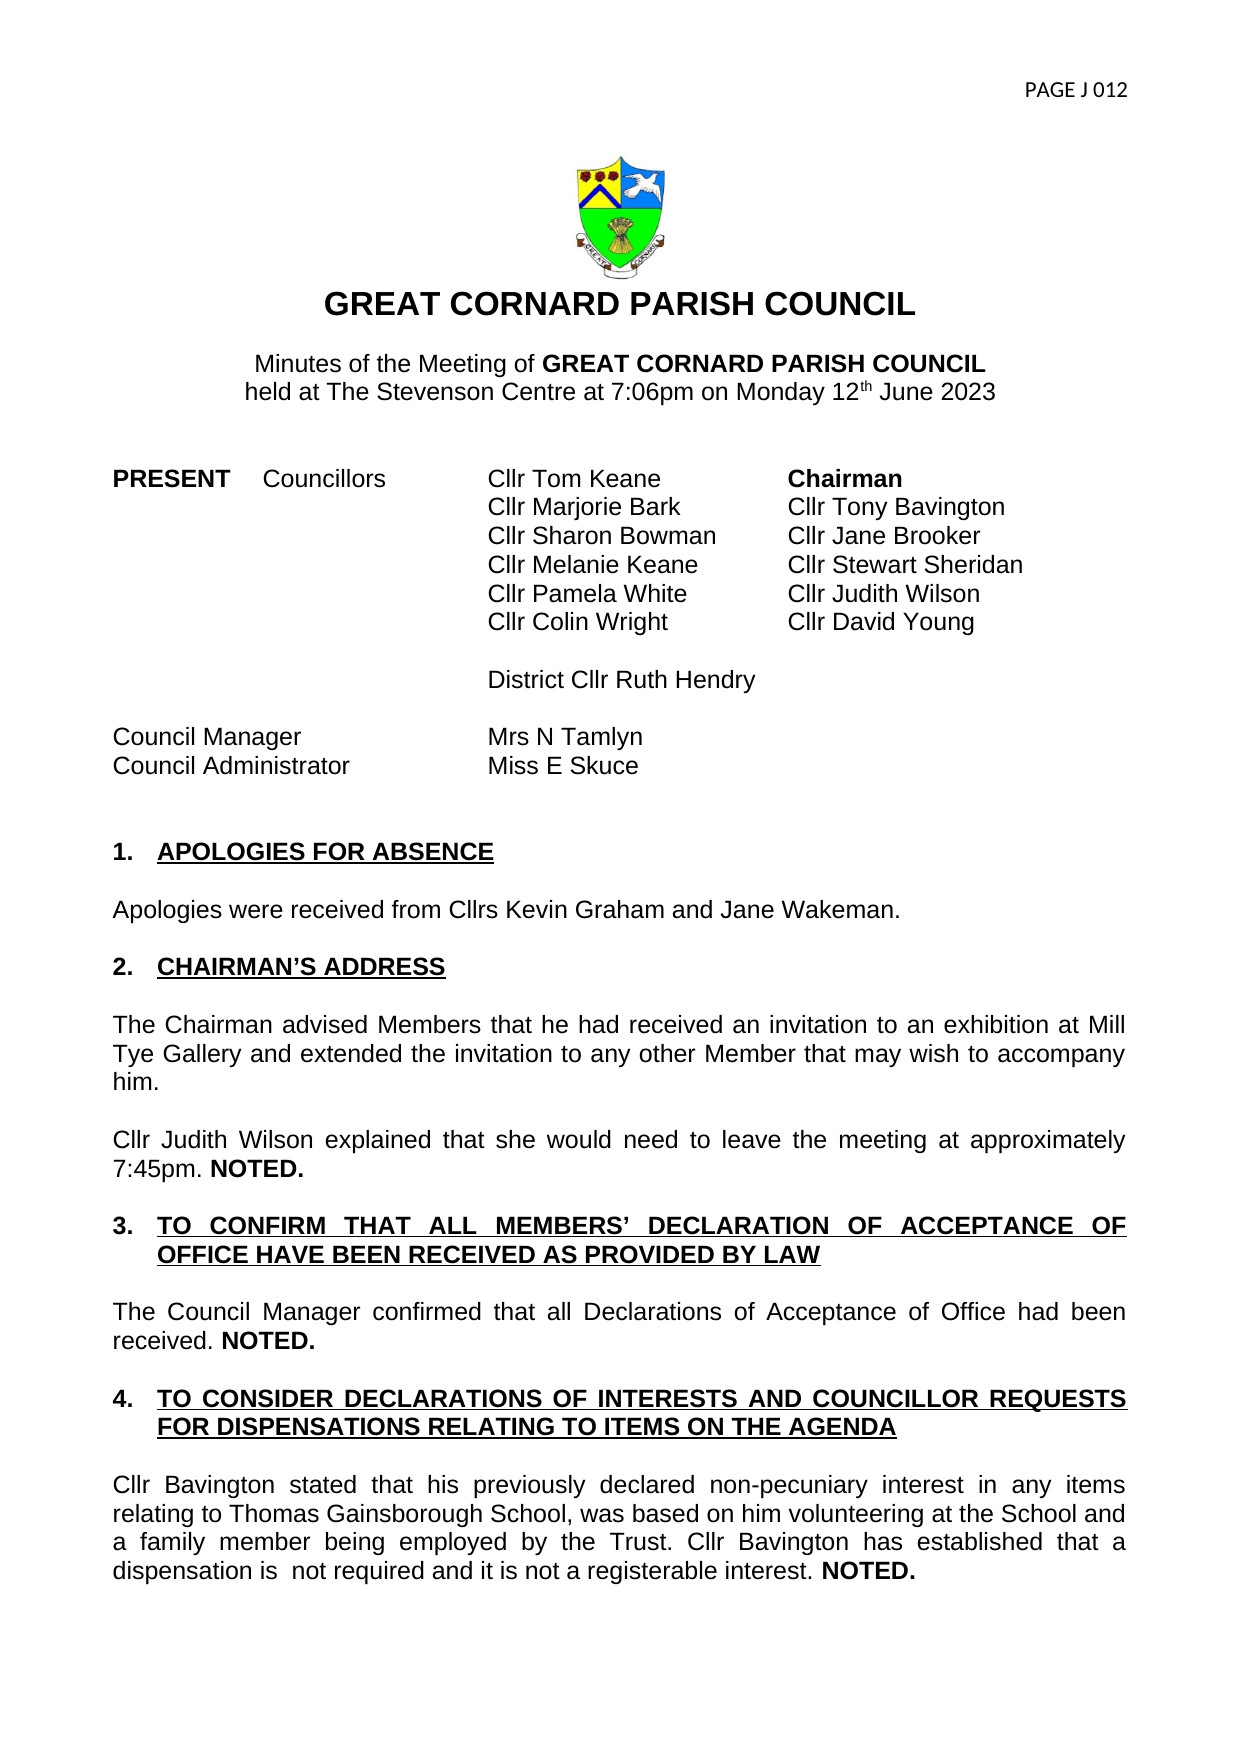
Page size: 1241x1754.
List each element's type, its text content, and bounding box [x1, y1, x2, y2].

text Council Manager Mrs N Tamlyn [112, 722, 1128, 751]
list TO CONFIRM THAT ALL MEMBERS’ DECLARATION OF ACCEPTANCE OF OFFICE HAVE BEEN RECEIVED AS PROVIDED BY LAW [112, 1211, 1128, 1269]
list To consider Declarations of Interests and Councillor Requests for Dispensations relating to items on the Agenda [112, 1384, 1128, 1441]
text GREAT CORNARD PARISH COUNCIL [112, 284, 1128, 322]
picture [563, 150, 678, 284]
text Cllr Judith Wilson explained that she would need to leave the meeting at approximately 7:45pm. NOTED. [112, 1125, 1128, 1182]
text The Chairman advised Members that he had received an invitation to an exhibition at Mill Tye Gallery and extended the invitation to any other Member that may wish to accompany him. [112, 1010, 1128, 1096]
text Cllr Marjorie Bark Cllr Tony Bavington Cllr Sharon Bowman Cllr Jane Brooker [112, 492, 1128, 550]
list CHAIRMAN’S ADDRESS [112, 952, 1128, 981]
text PRESENT Councillors Cllr Tom Keane Chairman [112, 464, 1128, 492]
text District Cllr Ruth Hendry [112, 665, 1128, 694]
text The Council Manager confirmed that all Declarations of Acceptance of Office had been received. NOTED. [112, 1297, 1128, 1355]
text Cllr Colin Wright Cllr David Young [412, 607, 1128, 636]
text Cllr Bavington stated that his previously declared non-pecuniary interest in any items relating to Thomas Gainsborough School, was based on him volunteering at the School and a family member being employed by the Trust. Cllr Bavington has established that a dispensation is not required and it is not a registerable interest. NOTED. [112, 1470, 1128, 1585]
list APOLOGIES FOR ABSENCE [112, 837, 1128, 866]
text Apologies were received from Cllrs Kevin Graham and Jane Wakeman. [112, 895, 1128, 924]
text Minutes of the Meeting of GREAT CORNARD PARISH COUNCIL [112, 349, 1128, 377]
text held at The Stevenson Centre at 7:06pm on Monday 12th June 2023 [112, 377, 1128, 406]
text Council Administrator Miss E Skuce [112, 751, 1128, 780]
text Cllr Melanie Keane Cllr Stewart Sheridan Cllr Pamela White Cllr Judith Wilson [112, 550, 1128, 607]
